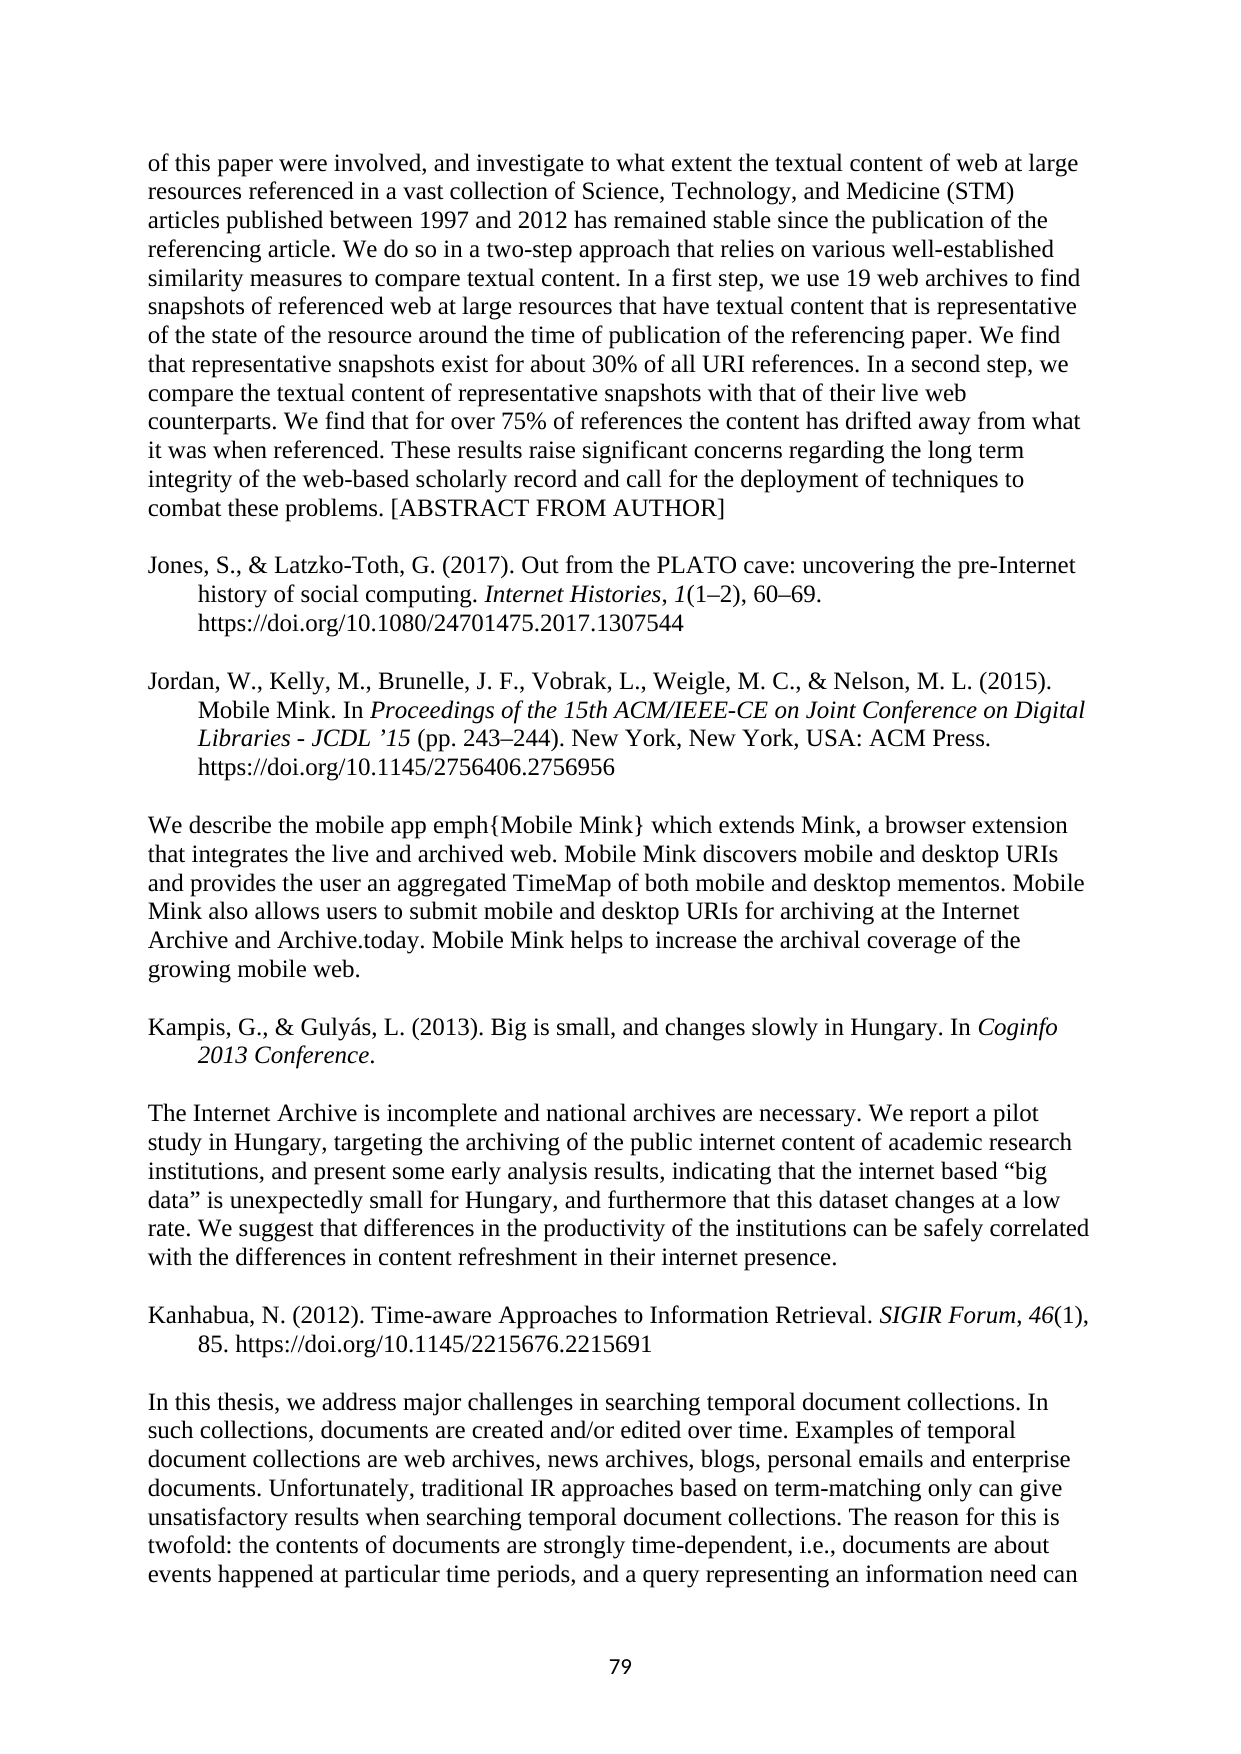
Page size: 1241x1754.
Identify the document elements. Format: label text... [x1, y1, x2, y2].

text Jordan, W., Kelly, M., Brunelle, J. F., Vobrak, L., Weigle, M. C., & Nelson, M. L. (2015). Mobile Mink. In Proceedings of the 15th ACM/IEEE-CE on Joint Conference on Digital Libraries - JCDL ’15 (pp. 243–244). New York, New York, USA: ACM Press. https://doi.org/10.1145/2756406.2756956 [148, 666, 1093, 781]
text Kanhabua, N. (2012). Time-aware Approaches to Information Retrieval. SIGIR Forum, 46(1), 85. https://doi.org/10.1145/2215676.2215691 [148, 1300, 1093, 1358]
text The Internet Archive is incomplete and national archives are necessary. We report a pilot study in Hungary, targeting the archiving of the public internet content of academic research institutions, and present some early analysis results, indicating that the internet based “big data” is unexpectedly small for Hungary, and furthermore that this dataset changes at a low rate. We suggest that differences in the productivity of the institutions can be safely correlated with the differences in content refreshment in their internet presence. [148, 1098, 1093, 1271]
text Kampis, G., & Gulyás, L. (2013). Big is small, and changes slowly in Hungary. In Coginfo 2013 Conference. [148, 1012, 1093, 1069]
text Jones, S., & Latzko-Toth, G. (2017). Out from the PLATO cave: uncovering the pre-Internet history of social computing. Internet Histories, 1(1–2), 60–69. https://doi.org/10.1080/24701475.2017.1307544 [148, 551, 1093, 637]
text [148, 148, 1093, 521]
text We describe the mobile app emph{Mobile Mink} which extends Mink, a browser extension that integrates the live and archived web. Mobile Mink discovers mobile and desktop URIs and provides the user an aggregated TimeMap of both mobile and desktop mementos. Mobile Mink also allows users to submit mobile and desktop URIs for archiving at the Internet Archive and Archive.today. Mobile Mink helps to increase the archival coverage of the growing mobile web. [148, 810, 1093, 983]
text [148, 1387, 1093, 1588]
